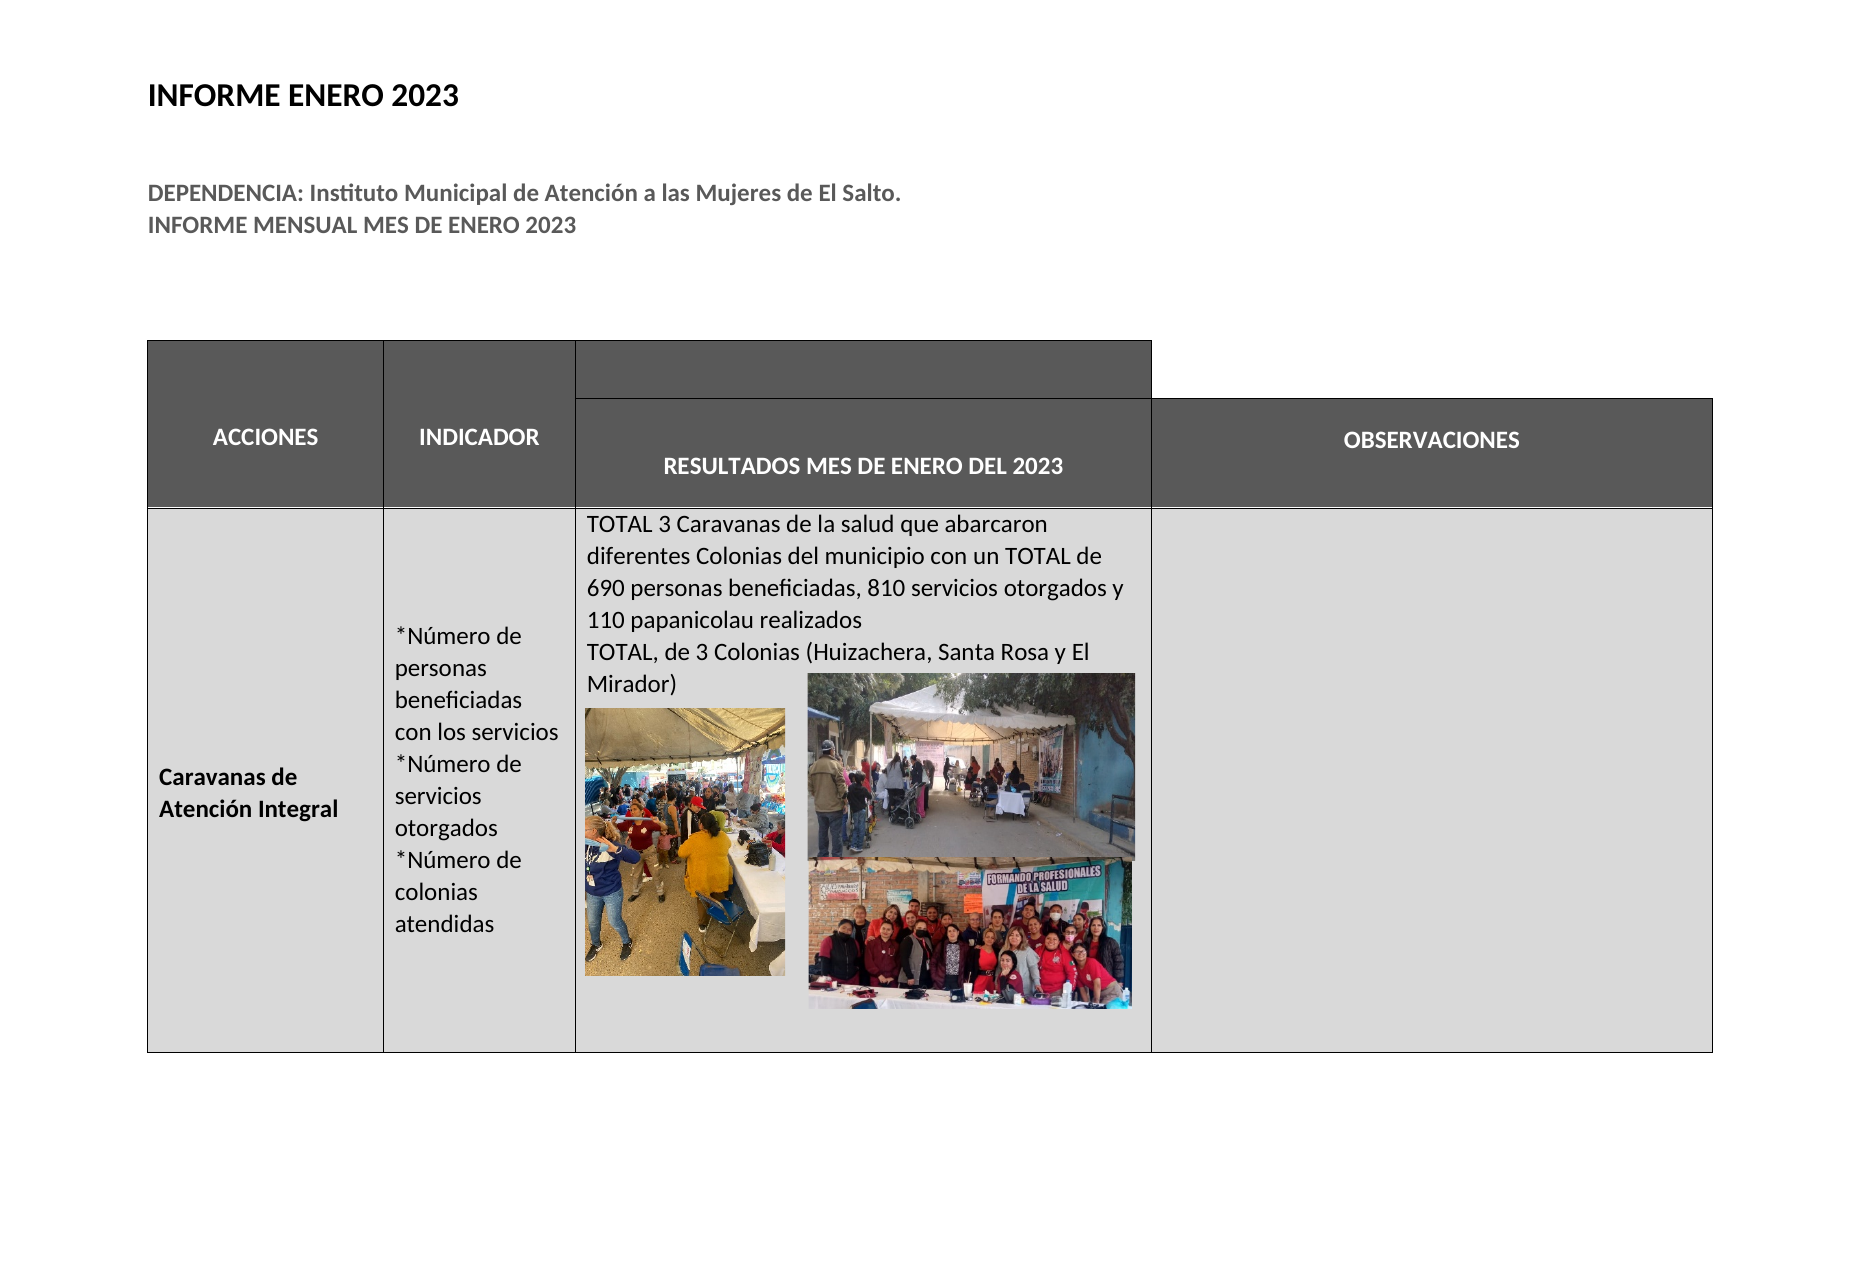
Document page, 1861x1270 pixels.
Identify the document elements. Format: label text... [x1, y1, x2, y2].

table_header INDICADOR [384, 341, 575, 507]
table_cell [1152, 509, 1712, 1052]
table_cell OBSERVACIONES [1152, 399, 1712, 507]
picture [807, 673, 1135, 1009]
picture [585, 708, 786, 976]
text DEPENDENCIA: Instituto Municipal de Atención a las Mujeres de El Salto. [148, 177, 1712, 208]
text INFORME MENSUAL MES DE ENERO 2023 [148, 209, 1712, 240]
table_header [576, 341, 1151, 398]
table_cell *Número de personas beneficiadas con los servicios *Número de servicios otorgados *Número de colonias atendidas [384, 509, 575, 1052]
table_cell RESULTADOS MES DE ENERO DEL 2023 [576, 399, 1151, 507]
table_cell Caravanas de Atención Integral [148, 509, 383, 1052]
table_header ACCIONES [148, 341, 383, 507]
table_cell TOTAL 3 Caravanas de la salud que abarcaron diferentes Colonias del municipio con un TOTAL de 690 personas beneficiadas, 810 servicios otorgados y 110 papanicolau realizados TOTAL, de 3 Colonias (Huizachera, Santa Rosa y El Mirador) [576, 509, 1151, 1052]
